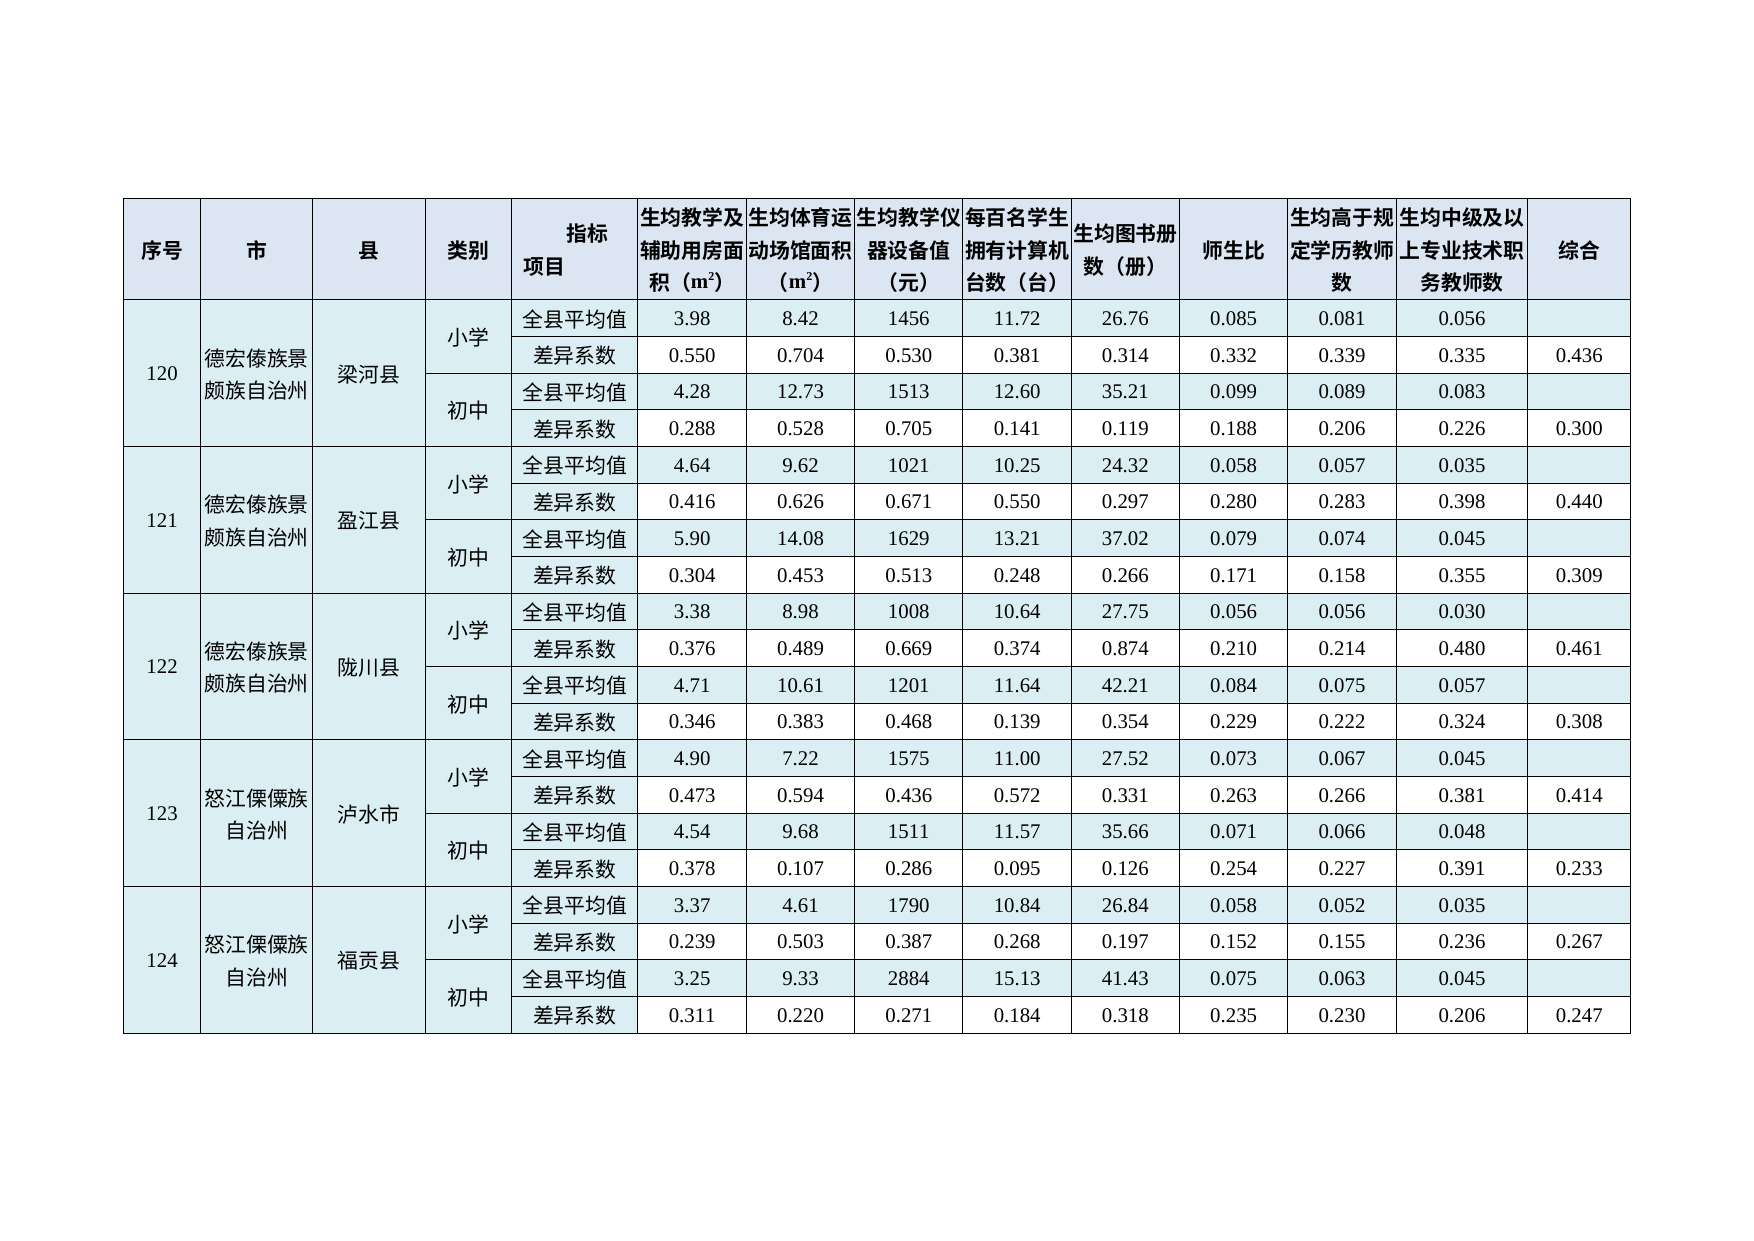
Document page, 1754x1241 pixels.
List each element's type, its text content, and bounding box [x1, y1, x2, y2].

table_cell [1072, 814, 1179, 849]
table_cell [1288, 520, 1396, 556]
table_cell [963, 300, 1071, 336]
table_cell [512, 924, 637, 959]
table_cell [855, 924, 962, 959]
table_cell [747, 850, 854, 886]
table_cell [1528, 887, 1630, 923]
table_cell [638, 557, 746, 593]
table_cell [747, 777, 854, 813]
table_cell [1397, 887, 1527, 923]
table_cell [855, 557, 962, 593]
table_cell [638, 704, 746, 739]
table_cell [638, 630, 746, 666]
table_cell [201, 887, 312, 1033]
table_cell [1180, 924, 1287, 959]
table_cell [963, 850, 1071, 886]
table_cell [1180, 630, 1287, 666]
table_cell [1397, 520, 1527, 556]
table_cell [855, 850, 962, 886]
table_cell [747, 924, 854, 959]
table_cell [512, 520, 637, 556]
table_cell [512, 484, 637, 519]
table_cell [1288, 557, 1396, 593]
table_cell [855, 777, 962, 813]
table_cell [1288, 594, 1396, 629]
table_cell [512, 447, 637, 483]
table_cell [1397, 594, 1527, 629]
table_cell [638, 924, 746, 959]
table_header 生均体育运动场馆面积（m2） [747, 199, 854, 299]
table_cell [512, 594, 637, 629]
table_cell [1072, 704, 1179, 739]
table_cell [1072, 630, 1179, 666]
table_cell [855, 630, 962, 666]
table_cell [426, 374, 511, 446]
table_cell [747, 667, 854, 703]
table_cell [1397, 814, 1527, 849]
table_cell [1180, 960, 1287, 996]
table_header 序号 [124, 199, 200, 299]
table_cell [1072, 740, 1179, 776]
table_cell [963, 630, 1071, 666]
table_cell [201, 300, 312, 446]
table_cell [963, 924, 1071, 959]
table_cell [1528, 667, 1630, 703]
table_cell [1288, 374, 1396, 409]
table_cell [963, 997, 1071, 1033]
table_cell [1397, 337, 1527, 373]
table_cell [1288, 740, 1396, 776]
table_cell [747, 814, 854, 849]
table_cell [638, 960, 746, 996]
table_header 生均教学仪器设备值（元） [855, 199, 962, 299]
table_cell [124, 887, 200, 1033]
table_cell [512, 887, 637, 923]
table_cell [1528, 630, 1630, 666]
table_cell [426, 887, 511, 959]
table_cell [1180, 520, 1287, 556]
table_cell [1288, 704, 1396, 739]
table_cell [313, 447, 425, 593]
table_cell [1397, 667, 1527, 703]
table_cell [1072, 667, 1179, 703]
table_header 生均教学及辅助用房面积（m2） [638, 199, 746, 299]
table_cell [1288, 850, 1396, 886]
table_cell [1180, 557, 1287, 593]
table_header 师生比 [1180, 199, 1287, 299]
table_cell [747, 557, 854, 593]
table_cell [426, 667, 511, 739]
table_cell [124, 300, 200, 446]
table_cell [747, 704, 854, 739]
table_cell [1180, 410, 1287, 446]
table_header 县 [313, 199, 425, 299]
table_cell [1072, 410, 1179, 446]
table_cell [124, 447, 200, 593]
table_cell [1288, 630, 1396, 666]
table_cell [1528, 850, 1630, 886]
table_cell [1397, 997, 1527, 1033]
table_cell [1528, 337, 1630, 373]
table_header 类别 [426, 199, 511, 299]
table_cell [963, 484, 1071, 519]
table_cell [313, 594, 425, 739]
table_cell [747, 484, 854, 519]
table_header 生均中级及以上专业技术职务教师数 [1397, 199, 1527, 299]
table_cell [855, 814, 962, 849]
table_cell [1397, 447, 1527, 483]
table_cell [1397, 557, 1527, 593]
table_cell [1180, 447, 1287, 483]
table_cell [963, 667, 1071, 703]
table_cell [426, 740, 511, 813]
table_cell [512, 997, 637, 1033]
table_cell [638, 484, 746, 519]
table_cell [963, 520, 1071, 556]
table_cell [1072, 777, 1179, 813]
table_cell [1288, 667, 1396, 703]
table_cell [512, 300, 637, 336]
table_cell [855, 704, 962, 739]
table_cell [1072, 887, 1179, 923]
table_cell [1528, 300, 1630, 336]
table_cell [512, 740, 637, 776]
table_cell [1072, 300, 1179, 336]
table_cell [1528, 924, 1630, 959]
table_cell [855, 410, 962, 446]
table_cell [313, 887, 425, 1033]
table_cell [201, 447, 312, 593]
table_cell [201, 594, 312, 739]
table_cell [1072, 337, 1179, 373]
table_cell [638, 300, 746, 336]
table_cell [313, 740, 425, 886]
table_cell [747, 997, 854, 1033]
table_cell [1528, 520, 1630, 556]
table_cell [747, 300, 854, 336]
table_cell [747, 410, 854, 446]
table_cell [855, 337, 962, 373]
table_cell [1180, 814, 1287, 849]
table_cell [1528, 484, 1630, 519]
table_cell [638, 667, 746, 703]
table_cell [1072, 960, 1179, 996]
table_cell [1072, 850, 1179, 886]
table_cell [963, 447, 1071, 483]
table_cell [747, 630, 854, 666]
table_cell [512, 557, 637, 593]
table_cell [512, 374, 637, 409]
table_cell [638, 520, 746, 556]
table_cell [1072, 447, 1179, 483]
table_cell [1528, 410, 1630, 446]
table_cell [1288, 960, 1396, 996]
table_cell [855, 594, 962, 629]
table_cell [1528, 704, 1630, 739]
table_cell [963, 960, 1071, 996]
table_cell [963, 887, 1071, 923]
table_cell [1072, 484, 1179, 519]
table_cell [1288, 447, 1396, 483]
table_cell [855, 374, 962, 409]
table_header 生均高于规定学历教师数 [1288, 199, 1396, 299]
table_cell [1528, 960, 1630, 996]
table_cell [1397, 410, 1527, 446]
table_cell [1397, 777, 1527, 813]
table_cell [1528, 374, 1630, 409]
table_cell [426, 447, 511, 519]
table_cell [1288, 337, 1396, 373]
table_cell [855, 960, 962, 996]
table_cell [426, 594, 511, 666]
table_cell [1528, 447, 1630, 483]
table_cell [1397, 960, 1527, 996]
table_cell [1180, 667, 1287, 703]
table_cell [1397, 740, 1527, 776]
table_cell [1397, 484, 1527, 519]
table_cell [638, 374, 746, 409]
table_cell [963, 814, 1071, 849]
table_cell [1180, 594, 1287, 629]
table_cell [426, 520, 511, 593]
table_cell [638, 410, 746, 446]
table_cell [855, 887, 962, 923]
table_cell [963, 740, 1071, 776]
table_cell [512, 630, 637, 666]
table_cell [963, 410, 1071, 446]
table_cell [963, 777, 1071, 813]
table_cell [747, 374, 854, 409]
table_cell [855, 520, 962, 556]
table_header 每百名学生拥有计算机台数（台） [963, 199, 1071, 299]
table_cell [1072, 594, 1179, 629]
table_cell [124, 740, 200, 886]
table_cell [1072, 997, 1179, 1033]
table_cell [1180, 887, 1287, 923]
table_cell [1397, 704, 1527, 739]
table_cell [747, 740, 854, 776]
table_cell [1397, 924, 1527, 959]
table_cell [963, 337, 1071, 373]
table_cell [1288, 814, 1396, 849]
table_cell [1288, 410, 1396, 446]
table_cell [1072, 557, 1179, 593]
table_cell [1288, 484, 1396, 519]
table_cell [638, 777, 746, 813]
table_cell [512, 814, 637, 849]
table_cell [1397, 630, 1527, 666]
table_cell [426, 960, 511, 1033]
table_header 综合 [1528, 199, 1630, 299]
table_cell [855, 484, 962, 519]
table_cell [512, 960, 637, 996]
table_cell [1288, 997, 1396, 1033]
table_header 市 [201, 199, 312, 299]
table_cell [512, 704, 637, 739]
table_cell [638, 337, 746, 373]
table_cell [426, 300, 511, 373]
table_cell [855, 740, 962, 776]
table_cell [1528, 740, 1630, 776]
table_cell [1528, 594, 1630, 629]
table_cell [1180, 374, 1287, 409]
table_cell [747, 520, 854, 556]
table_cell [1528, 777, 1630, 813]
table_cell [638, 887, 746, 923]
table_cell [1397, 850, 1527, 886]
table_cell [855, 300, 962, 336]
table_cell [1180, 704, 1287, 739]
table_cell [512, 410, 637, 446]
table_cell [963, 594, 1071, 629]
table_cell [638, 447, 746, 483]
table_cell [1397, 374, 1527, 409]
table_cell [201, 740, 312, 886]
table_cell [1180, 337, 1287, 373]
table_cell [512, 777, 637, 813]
table_header 生均图书册数（册） [1072, 199, 1179, 299]
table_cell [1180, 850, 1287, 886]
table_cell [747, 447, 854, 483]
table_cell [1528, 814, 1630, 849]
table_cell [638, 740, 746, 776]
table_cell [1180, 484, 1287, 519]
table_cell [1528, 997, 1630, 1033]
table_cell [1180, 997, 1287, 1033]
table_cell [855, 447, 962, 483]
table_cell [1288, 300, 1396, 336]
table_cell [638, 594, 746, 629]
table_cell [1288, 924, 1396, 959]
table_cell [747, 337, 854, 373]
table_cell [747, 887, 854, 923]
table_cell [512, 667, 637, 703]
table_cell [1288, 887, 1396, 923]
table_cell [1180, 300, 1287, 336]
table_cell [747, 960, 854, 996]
table_header 指标 项目 [512, 199, 637, 299]
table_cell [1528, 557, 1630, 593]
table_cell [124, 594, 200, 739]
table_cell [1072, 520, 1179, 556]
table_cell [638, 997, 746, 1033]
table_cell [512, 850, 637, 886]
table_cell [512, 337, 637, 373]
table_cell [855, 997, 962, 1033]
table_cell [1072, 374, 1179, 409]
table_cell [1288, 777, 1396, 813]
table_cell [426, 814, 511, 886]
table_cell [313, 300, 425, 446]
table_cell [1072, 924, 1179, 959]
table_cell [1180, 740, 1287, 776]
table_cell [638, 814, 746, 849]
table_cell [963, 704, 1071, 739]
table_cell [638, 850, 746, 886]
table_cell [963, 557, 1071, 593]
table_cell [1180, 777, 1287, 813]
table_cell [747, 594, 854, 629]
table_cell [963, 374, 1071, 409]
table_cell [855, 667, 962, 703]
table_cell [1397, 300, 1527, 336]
